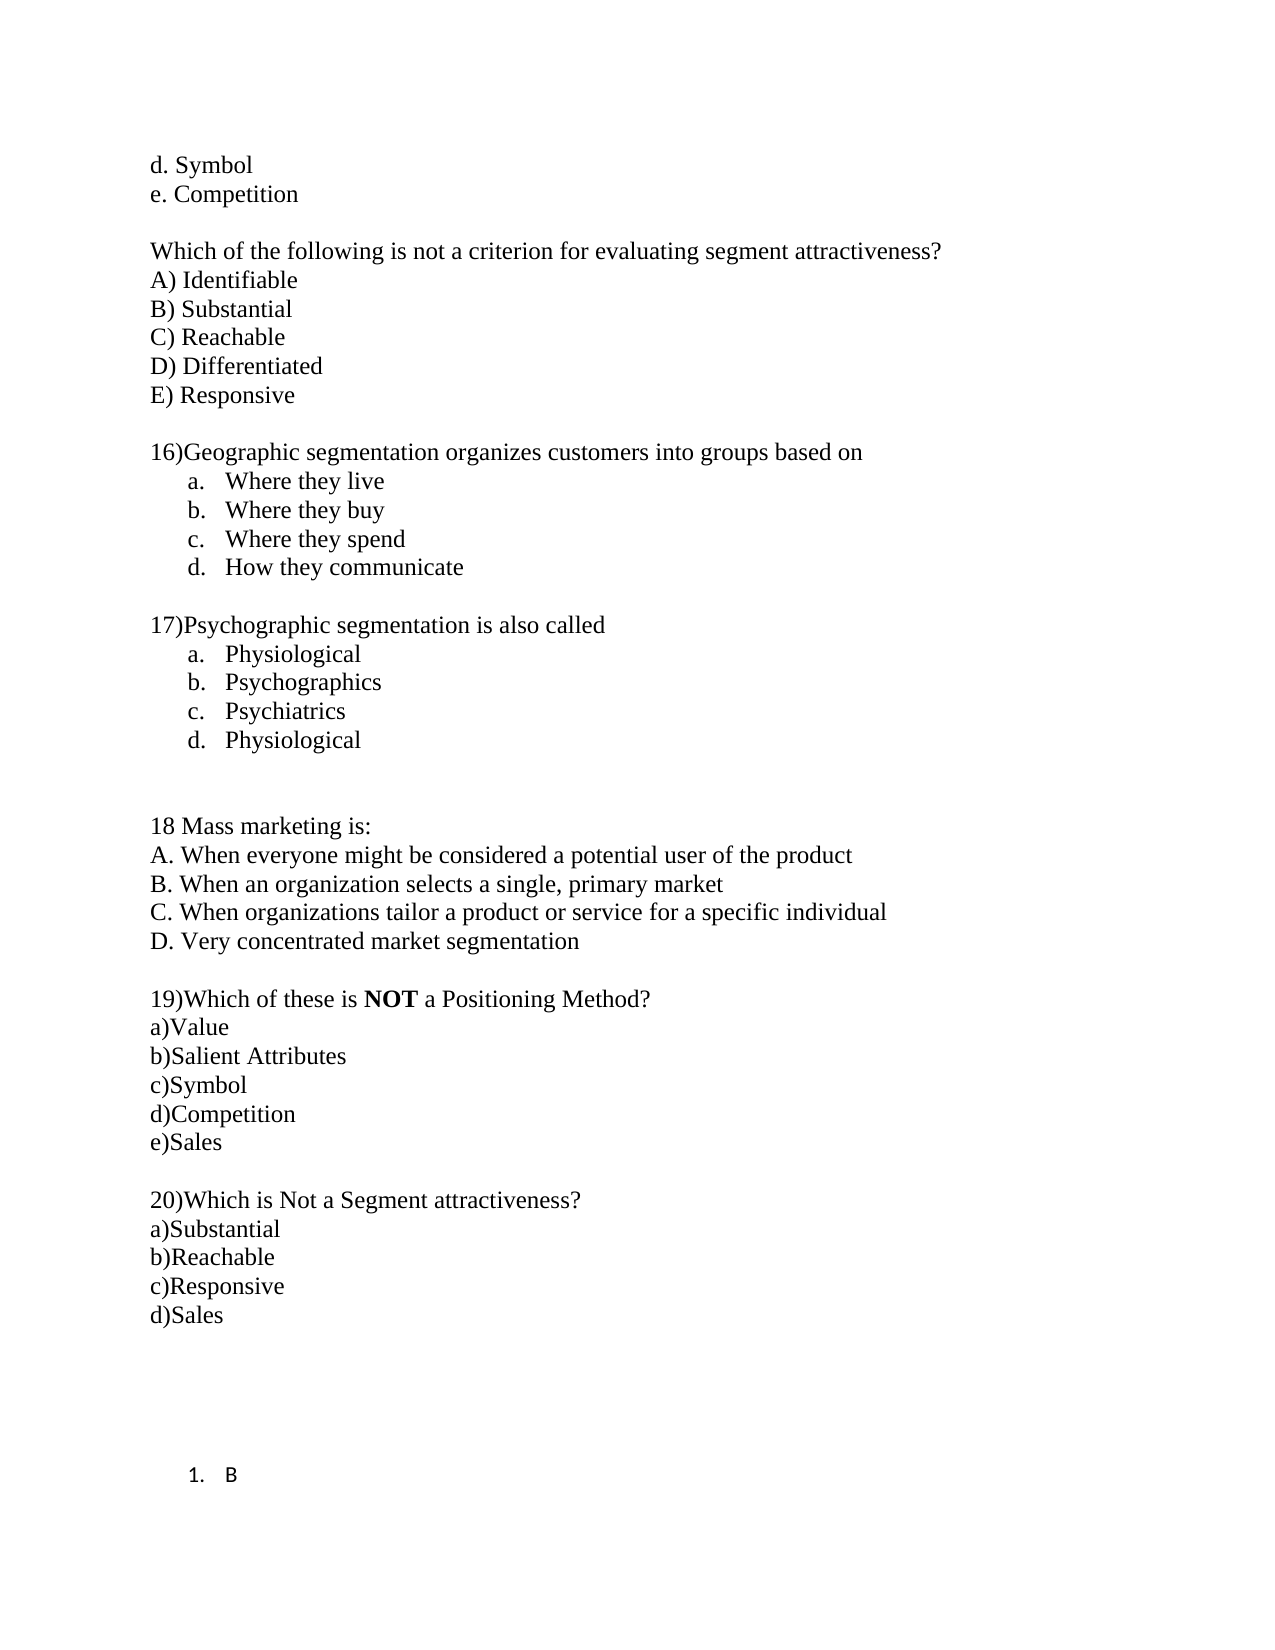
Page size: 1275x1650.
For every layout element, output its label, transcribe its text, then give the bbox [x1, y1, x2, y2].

text E) Responsive [150, 380, 1125, 409]
text a)Value [150, 1012, 1125, 1041]
text b)Salient Attributes [150, 1041, 1125, 1070]
list How they communicate [187, 552, 1125, 581]
list Physiological [187, 639, 1125, 667]
text 17)Psychographic segmentation is also called [150, 610, 1125, 639]
list Where they live [187, 466, 1125, 495]
text Which of the following is not a criterion for evaluating segment attractiveness? [150, 236, 1125, 265]
text A. When everyone might be considered a potential user of the product [150, 840, 1125, 869]
list B [187, 1461, 1125, 1488]
text C. When organizations tailor a product or service for a specific individual [150, 897, 1125, 926]
text c)Responsive [150, 1271, 1125, 1300]
text B) Substantial [150, 294, 1125, 322]
text 16)Geographic segmentation organizes customers into groups based on [150, 437, 1125, 466]
text D) Differentiated [150, 351, 1125, 380]
text e. Competition [150, 179, 1125, 207]
text c)Symbol [150, 1070, 1125, 1099]
text d)Competition [150, 1099, 1125, 1127]
list Psychographics [187, 667, 1125, 696]
text D. Very concentrated market segmentation [150, 926, 1125, 955]
text 18 Mass marketing is: [150, 811, 1125, 840]
text 20)Which is Not a Segment attractiveness? [150, 1185, 1125, 1214]
list Psychiatrics [187, 696, 1125, 725]
list Where they spend [187, 524, 1125, 552]
text A) Identifiable [150, 265, 1125, 294]
text b)Reachable [150, 1242, 1125, 1271]
text d. Symbol [150, 150, 1125, 179]
text a)Substantial [150, 1214, 1125, 1242]
text C) Reachable [150, 322, 1125, 351]
list Where they buy [187, 495, 1125, 524]
text 19)Which of these is NOT a Positioning Method? [150, 984, 1125, 1012]
text d)Sales [150, 1300, 1125, 1329]
text e)Sales [150, 1127, 1125, 1156]
list Physiological [187, 725, 1125, 754]
text B. When an organization selects a single, primary market [150, 869, 1125, 897]
